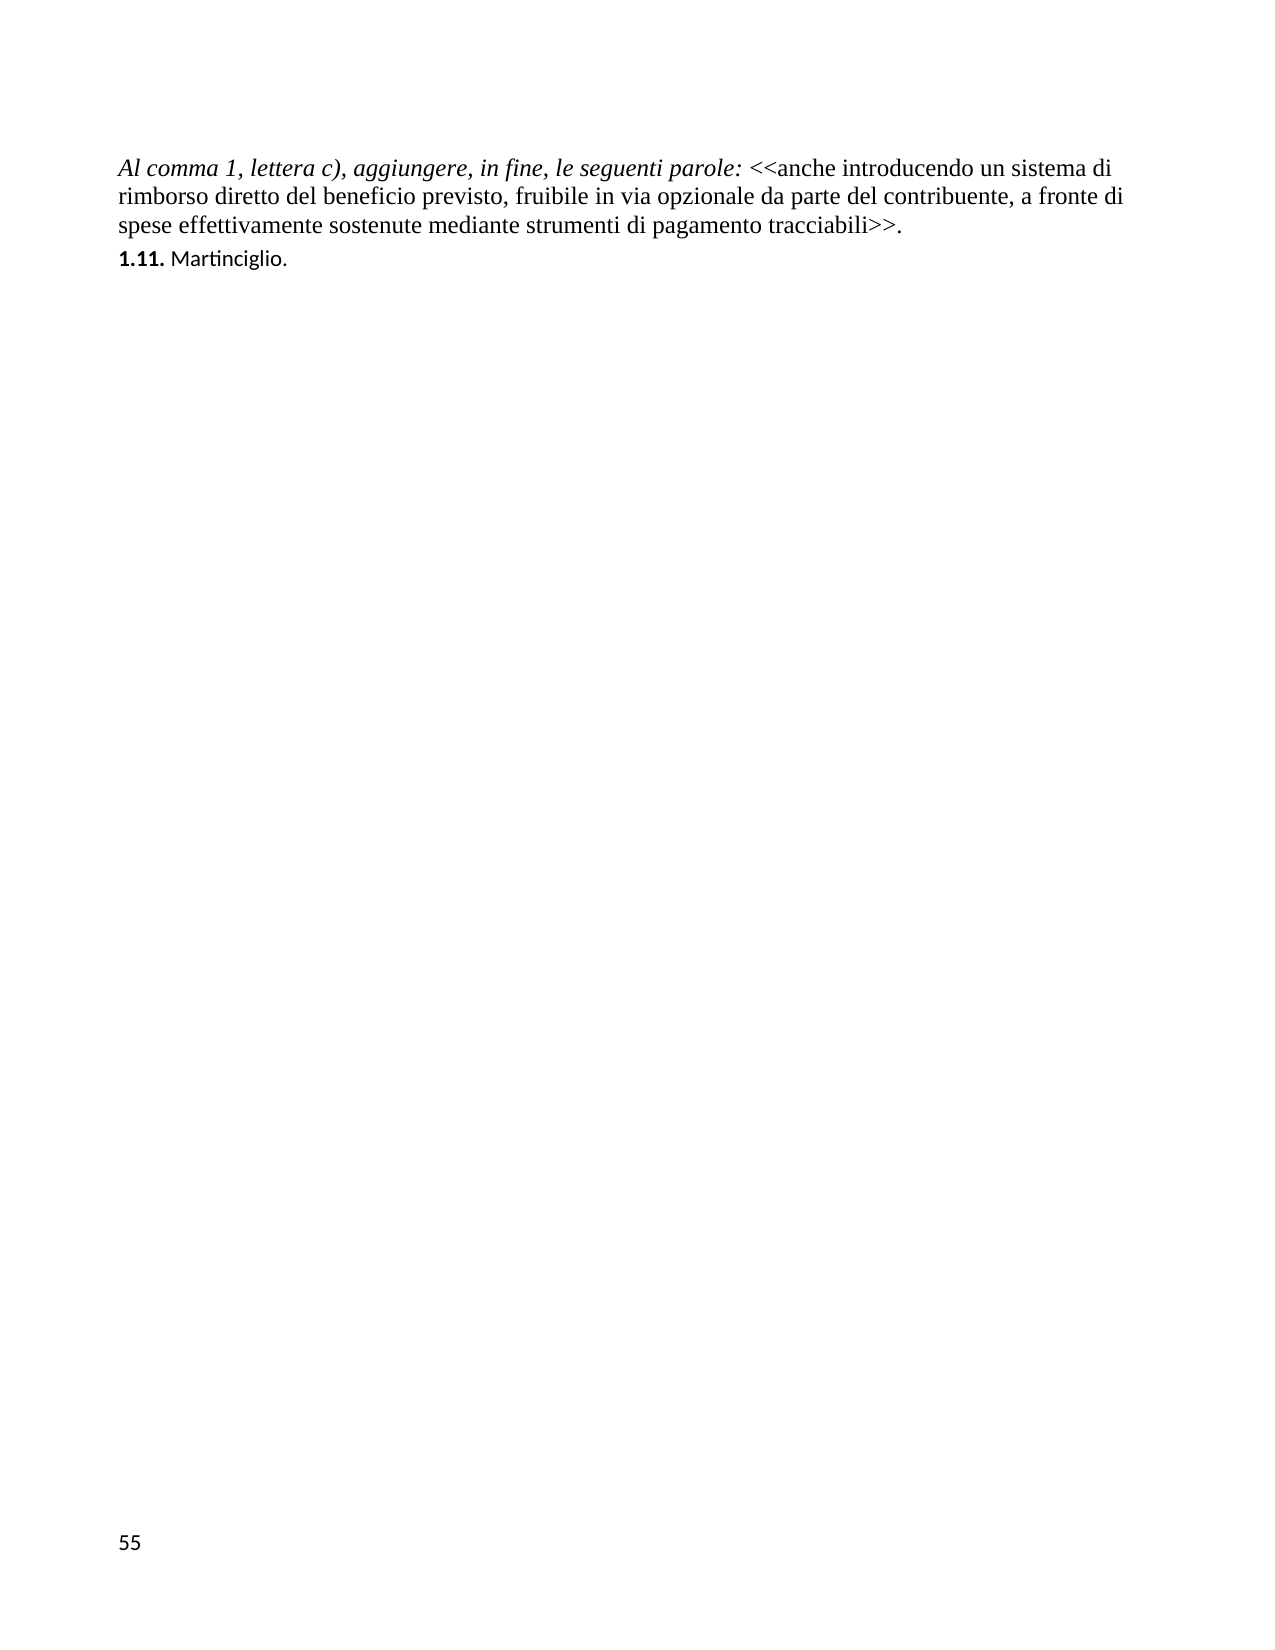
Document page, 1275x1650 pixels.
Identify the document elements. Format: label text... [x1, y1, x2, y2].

text Al comma 1, lettera c), aggiungere, in fine, le seguenti parole: <<anche introducendo un sistema di rimborso diretto del beneficio previsto, fruibile in via opzionale da parte del contribuente, a fronte di spese effettivamente sostenute mediante strumenti di pagamento tracciabili>>. [118, 153, 1157, 239]
text 1.11. Martinciglio. [118, 244, 1157, 272]
